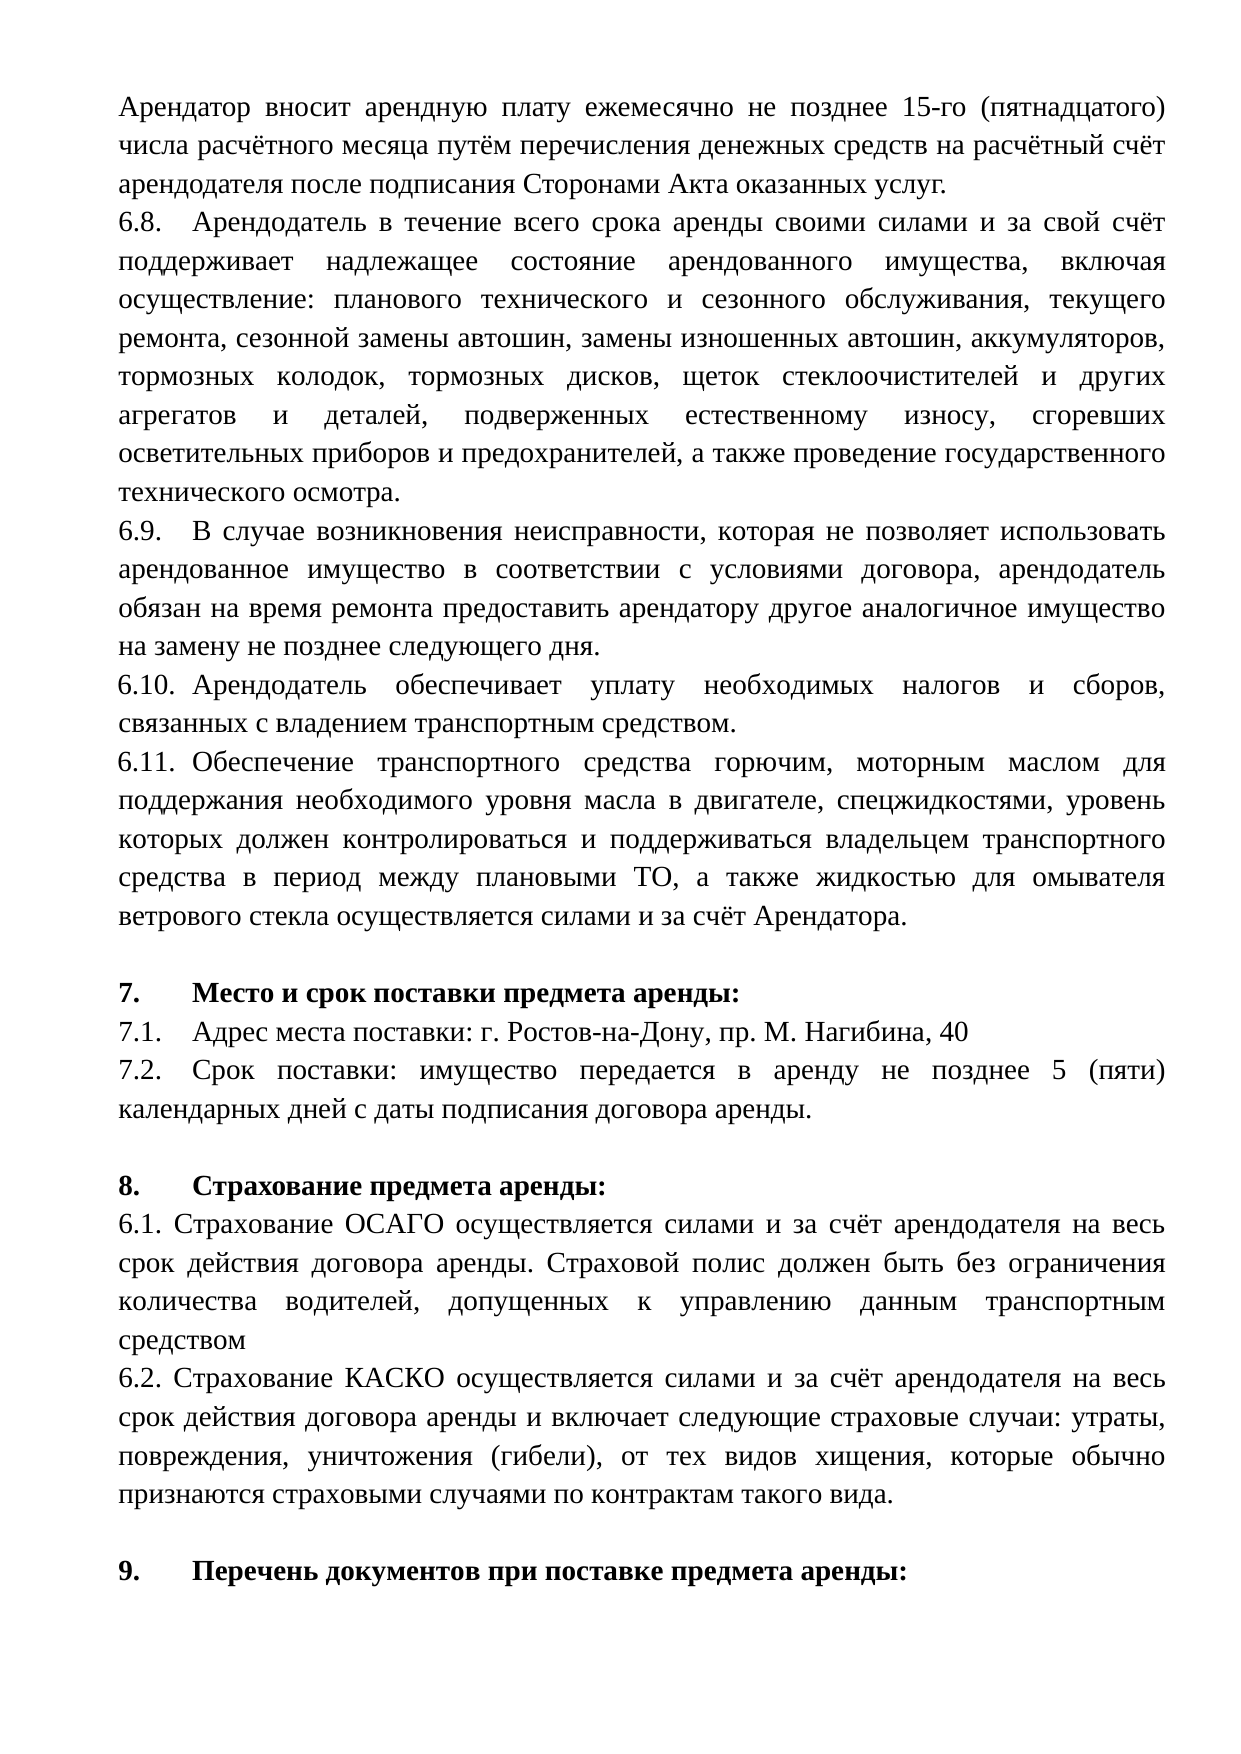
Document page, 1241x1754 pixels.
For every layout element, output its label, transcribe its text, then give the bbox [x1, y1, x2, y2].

list Адрес места поставки: г. Ростов-на-Дону, пр. М. Нагибина, 40 [118, 1014, 1167, 1047]
list Арендодатель в течение всего срока аренды своими силами и за свой счёт поддерживает надлежащее состояние арендованного имущества, включая осуществление: планового технического и сезонного обслуживания, текущего ремонта, сезонной замены автошин, замены изношенных автошин, аккумуляторов, тормозных колодок, тормозных дисков, щеток стеклоочистителей и других агрегатов и деталей, подверженных естественному износу, сгоревших осветительных приборов и предохранителей, а также проведение государственного технического осмотра. [118, 204, 1167, 508]
text 6.1. Страхование ОСАГО осуществляется силами и за счёт арендодателя на весь срок действия договора аренды. Страховой полис должен быть без ограничения количества водителей, допущенных к управлению данным транспортным средством [118, 1206, 1167, 1356]
list В случае возникновения неисправности, которая не позволяет использовать арендованное имущество в соответствии с условиями договора, арендодатель обязан на время ремонта предоставить арендатору другое аналогичное имущество на замену не позднее следующего дня. [118, 513, 1167, 662]
list Страхование предмета аренды: [118, 1168, 1167, 1201]
list Место и срок поставки предмета аренды: [118, 975, 1167, 1009]
text 6.2. Страхование КАСКО осуществляется силами и за счёт арендодателя на весь срок действия договора аренды и включает следующие страховые случаи: утраты, повреждения, уничтожения (гибели), от тех видов хищения, которые обычно признаются страховыми случаями по контрактам такого вида. [118, 1361, 1167, 1510]
list Перечень документов при поставке предмета аренды: [118, 1553, 1167, 1587]
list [118, 89, 1167, 199]
list Арендодатель обеспечивает уплату необходимых налогов и сборов, связанных с владением транспортным средством. [117, 667, 1167, 739]
list Срок поставки: имущество передается в аренду не позднее 5 (пяти) календарных дней с даты подписания договора аренды. [118, 1052, 1167, 1124]
list Обеспечение транспортного средства горючим, моторным маслом для поддержания необходимого уровня масла в двигателе, спецжидкостями, уровень которых должен контролироваться и поддерживаться владельцем транспортного средства в период между плановыми ТО, а также жидкостью для омывателя ветрового стекла осуществляется силами и за счёт Арендатора. [117, 744, 1167, 932]
